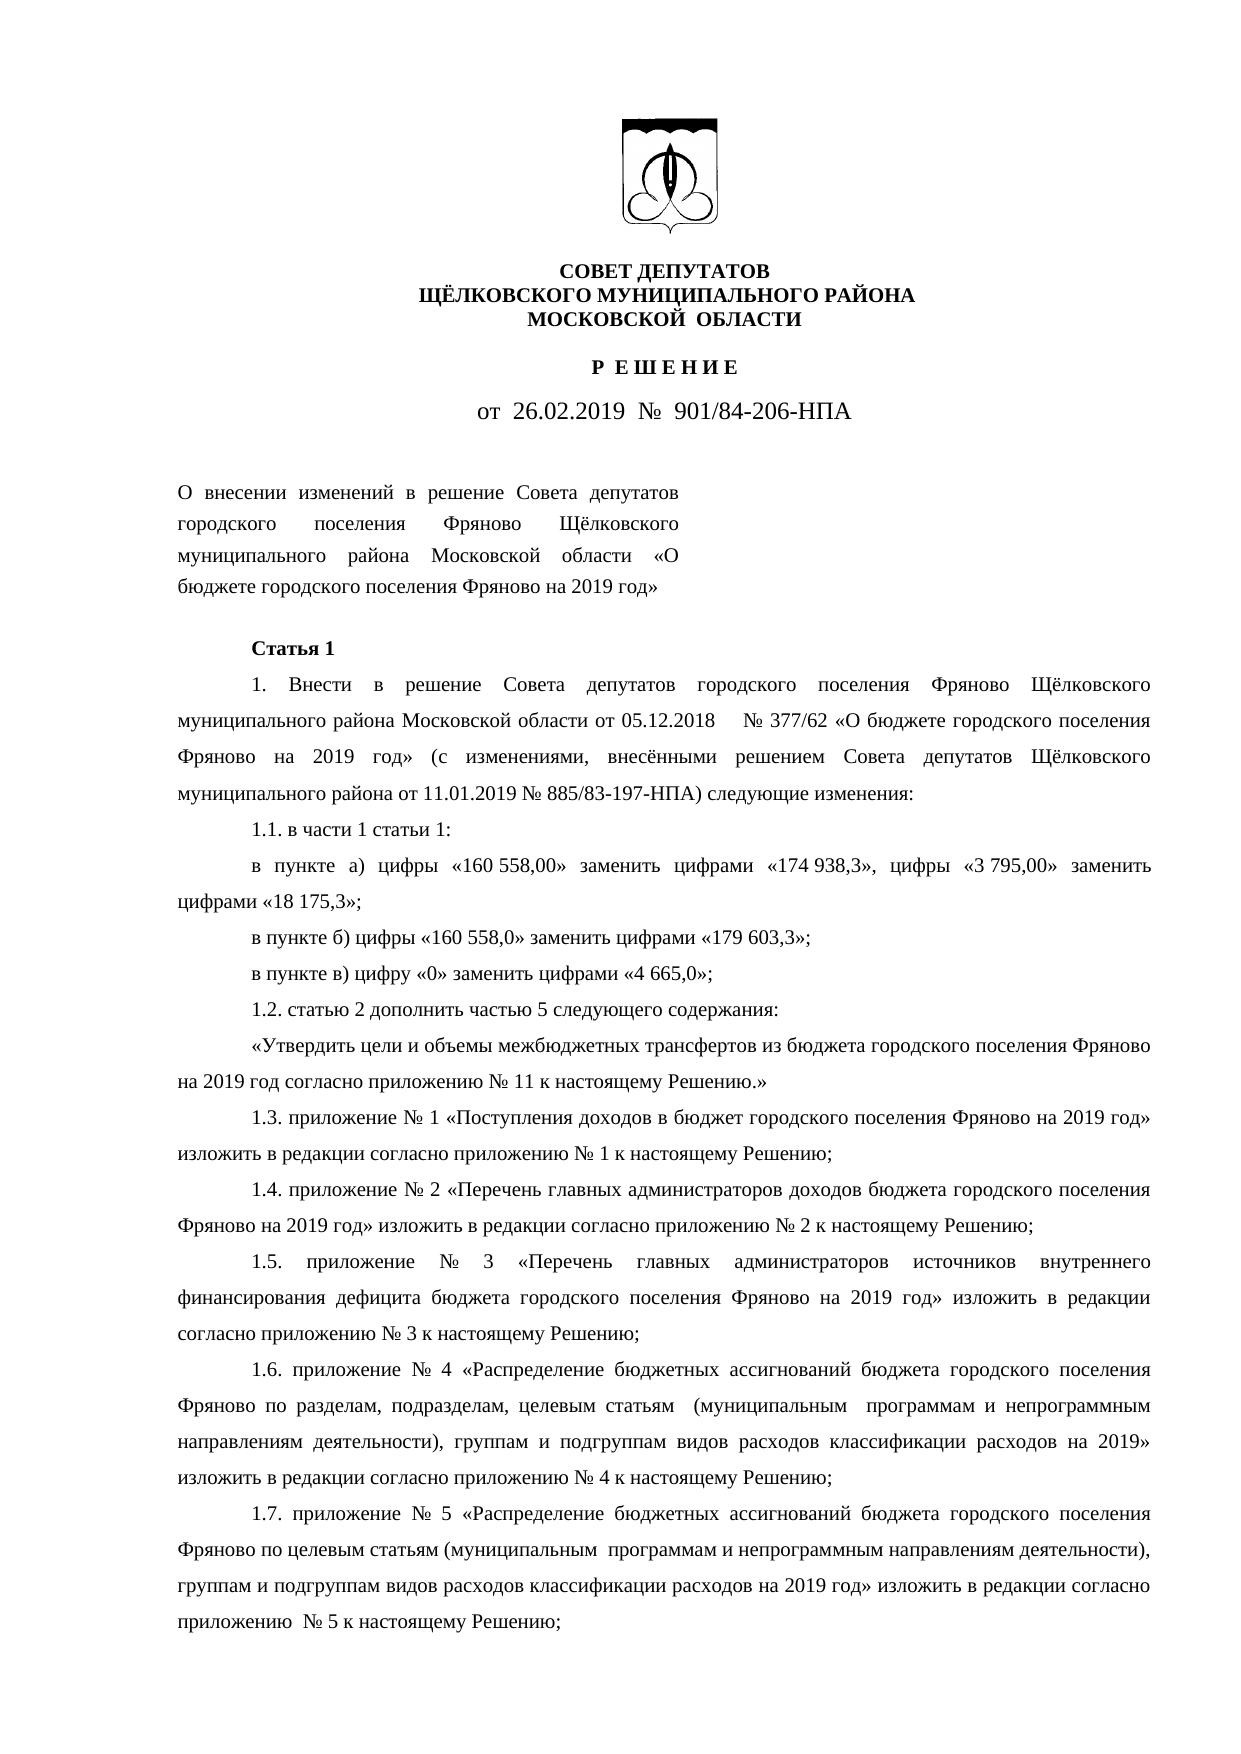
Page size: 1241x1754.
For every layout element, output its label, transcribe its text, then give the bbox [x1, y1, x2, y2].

text 1.5. приложение № 3 «Перечень главных администраторов источников внутреннего финансирования дефицита бюджета городского поселения Фряново на 2019 год» изложить в редакции согласно приложению № 3 к настоящему Решению; [177, 1249, 1152, 1345]
text ЩЁЛКОВСКОГО МУНИЦИПАЛЬНОГО РАЙОНА [177, 283, 1152, 307]
text в пункте б) цифры «160 558,0» заменить цифрами «179 603,3»; [177, 924, 1152, 949]
text 1.4. приложение № 2 «Перечень главных администраторов доходов бюджета городского поселения Фряново на 2019 год» изложить в редакции согласно приложению № 2 к настоящему Решению; [177, 1177, 1152, 1237]
text 1.3. приложение № 1 «Поступления доходов в бюджет городского поселения Фряново на 2019 год» изложить в редакции согласно приложению № 1 к настоящему Решению; [177, 1105, 1152, 1165]
text О внесении изменений в решение Совета депутатов городского поселения Фряново Щёлковского муниципального района Московской области «О бюджете городского поселения Фряново на 2019 год» [177, 480, 679, 598]
text в пункте в) цифру «0» заменить цифрами «4 665,0»; [177, 961, 1152, 985]
text 1.1. в части 1 статьи 1: [177, 816, 1152, 841]
text 1.6. приложение № 4 «Распределение бюджетных ассигнований бюджета городского поселения Фряново по разделам, подразделам, целевым статьям (муниципальным программам и непрограммным направлениям деятельности), группам и подгруппам видов расходов классификации расходов на 2019» изложить в редакции согласно приложению № 4 к настоящему Решению; [177, 1357, 1152, 1489]
text 1.2. статью 2 дополнить частью 5 следующего содержания: [177, 997, 1152, 1021]
text 1.7. приложение № 5 «Распределение бюджетных ассигнований бюджета городского поселения Фряново по целевым статьям (муниципальным программам и непрограммным направлениям деятельности), группам и подгруппам видов расходов классификации расходов на 2019 год» изложить в редакции согласно приложению № 5 к настоящему Решению; [177, 1501, 1152, 1633]
picture [621, 118, 718, 235]
text МОСКОВСКОЙ ОБЛАСТИ [177, 307, 1152, 331]
text «Утвердить цели и объемы межбюджетных трансфертов из бюджета городского поселения Фряново на 2019 год согласно приложению № 11 к настоящему Решению.» [177, 1033, 1152, 1093]
text 1. Внести в решение Совета депутатов городского поселения Фряново Щёлковского муниципального района Московской области от 05.12.2018 № 377/62 «О бюджете городского поселения Фряново на 2019 год» (с изменениями, внесёнными решением Совета депутатов Щёлковского муниципального района от 11.01.2019 № 885/83-197-НПА) следующие изменения: [177, 672, 1152, 804]
text СОВЕТ ДЕПУТАТОВ [177, 259, 1152, 283]
text Р Е Ш Е Н И Е [177, 355, 1152, 379]
text от 26.02.2019 № 901/84-206-НПА [177, 379, 1152, 429]
text в пункте а) цифры «160 558,00» заменить цифрами «174 938,3», цифры «3 795,00» заменить цифрами «18 175,3»; [177, 852, 1152, 913]
text Статья 1 [177, 636, 1152, 660]
